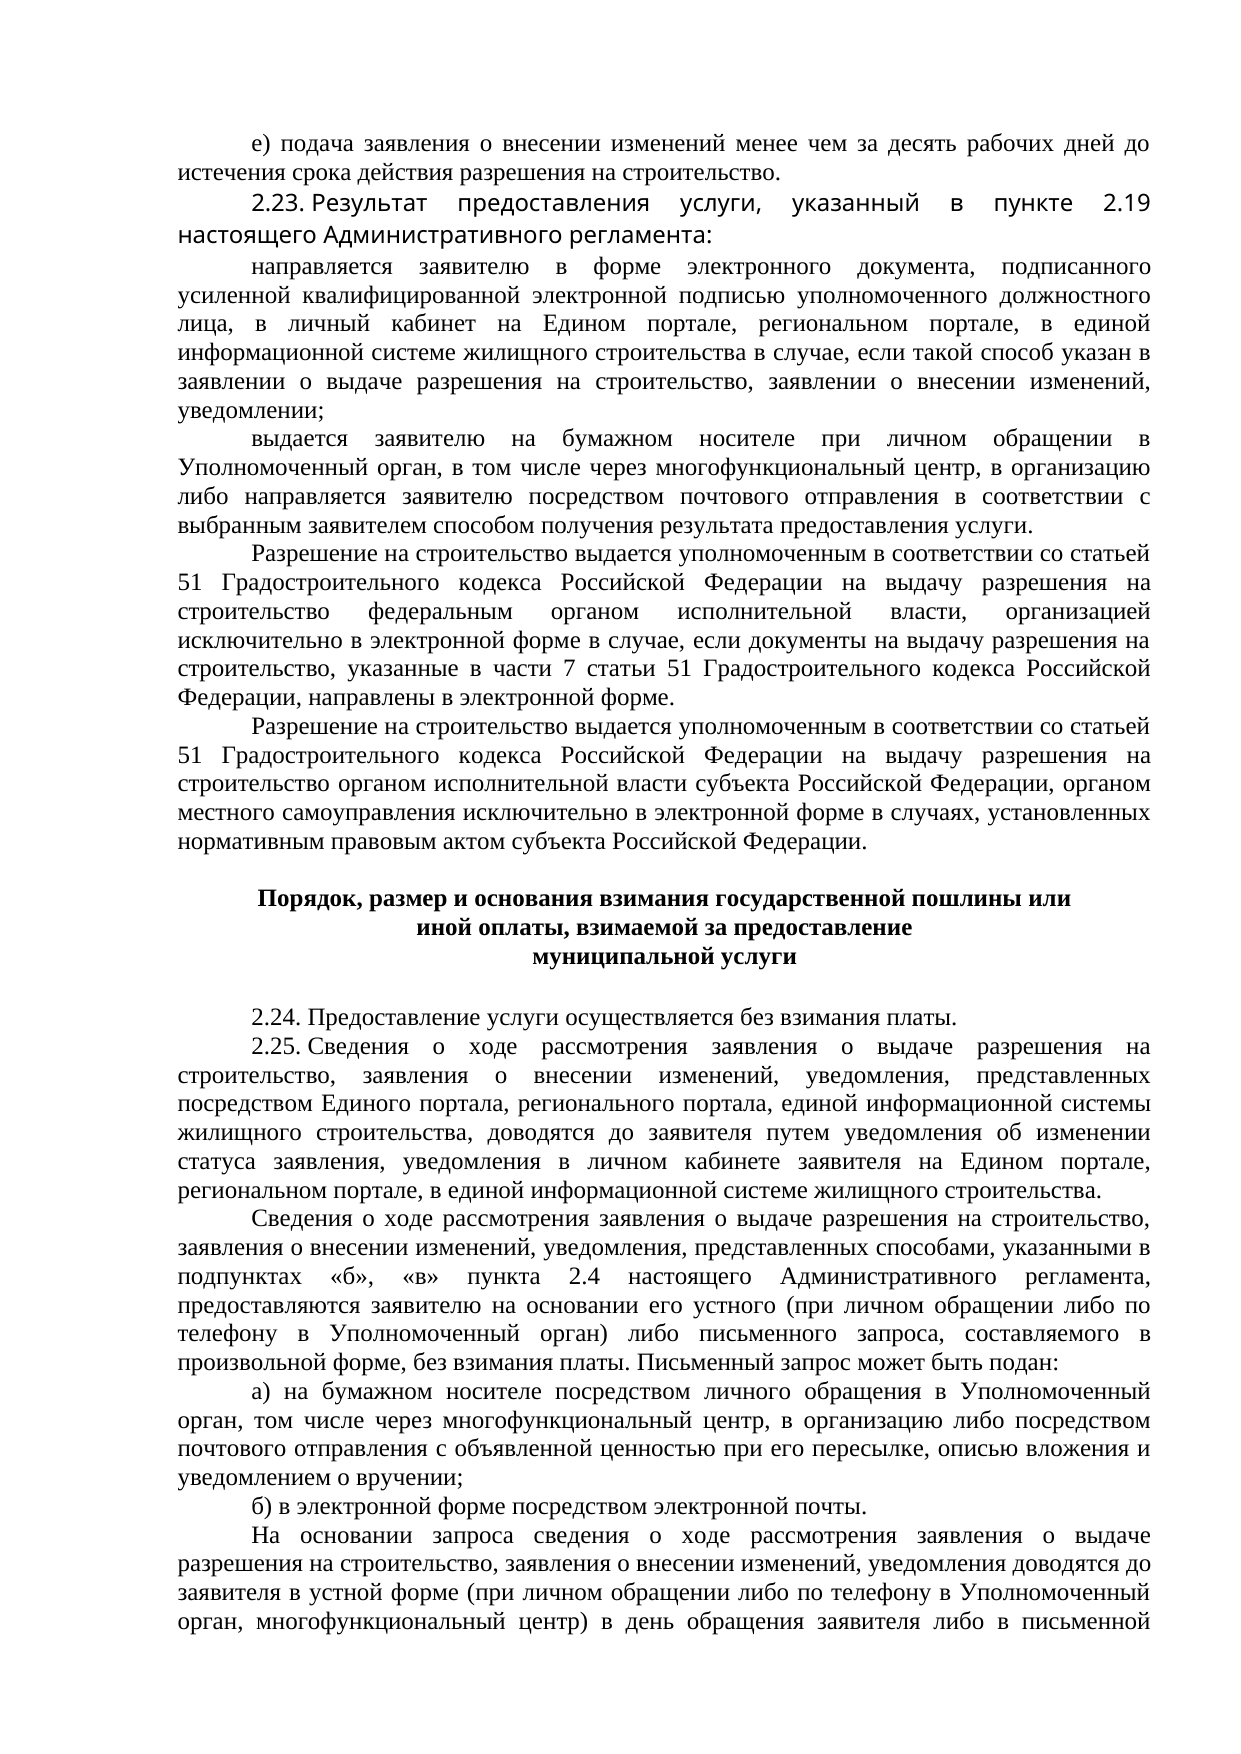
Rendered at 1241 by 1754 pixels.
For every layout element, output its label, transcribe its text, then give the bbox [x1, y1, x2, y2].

text е) подача заявления о внесении изменений менее чем за десять рабочих дней до истечения срока действия разрешения на строительство. [177, 128, 1152, 186]
text выдается заявителю на бумажном носителе при личном обращении в Уполномоченный орган, в том числе через многофункциональный центр, в организацию либо направляется заявителю посредством почтового отправления в соответствии с выбранным заявителем способом получения результата предоставления услуги. [177, 423, 1152, 538]
text а) на бумажном носителе посредством личного обращения в Уполномоченный орган, том числе через многофункциональный центр, в организацию либо посредством почтового отправления с объявленной ценностью при его пересылке, описью вложения и уведомлением о вручении; [177, 1376, 1152, 1491]
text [177, 1520, 1152, 1635]
text Порядок, размер и основания взимания государственной пошлины или [177, 883, 1152, 912]
text Разрешение на строительство выдается уполномоченным в соответствии со статьей 51 Градостроительного кодекса Российской Федерации на выдачу разрешения на строительство федеральным органом исполнительной власти, организацией исключительно в электронной форме в случае, если документы на выдачу разрешения на строительство, указанные в части 7 статьи 51 Градостроительного кодекса Российской Федерации, направлены в электронной форме. [177, 538, 1152, 711]
text направляется заявителю в форме электронного документа, подписанного усиленной квалифицированной электронной подписью уполномоченного должностного лица, в личный кабинет на Едином портале, региональном портале, в единой информационной системе жилищного строительства в случае, если такой способ указан в заявлении о выдаче разрешения на строительство, заявлении о внесении изменений, уведомлении; [177, 251, 1152, 423]
text Сведения о ходе рассмотрения заявления о выдаче разрешения на строительство, заявления о внесении изменений, уведомления, представленных способами, указанными в подпунктах «б», «в» пункта 2.4 настоящего Административного регламента, предоставляются заявителю на основании его устного (при личном обращении либо по телефону в Уполномоченный орган) либо письменного запроса, составляемого в произвольной форме, без взимания платы. Письменный запрос может быть подан: [177, 1203, 1152, 1376]
text 2.25. Сведения о ходе рассмотрения заявления о выдаче разрешения на строительство, заявления о внесении изменений, уведомления, представленных посредством Единого портала, регионального портала, единой информационной системы жилищного строительства, доводятся до заявителя путем уведомления об изменении статуса заявления, уведомления в личном кабинете заявителя на Едином портале, региональном портале, в единой информационной системе жилищного строительства. [177, 1031, 1152, 1203]
text Разрешение на строительство выдается уполномоченным в соответствии со статьей 51 Градостроительного кодекса Российской Федерации на выдачу разрешения на строительство органом исполнительной власти субъекта Российской Федерации, органом местного самоуправления исключительно в электронной форме в случаях, установленных нормативным правовым актом субъекта Российской Федерации. [177, 711, 1152, 855]
text 2.23. Результат предоставления услуги, указанный в пункте 2.19 настоящего Административного регламента: [177, 186, 1152, 251]
text иной оплаты, взимаемой за предоставление [177, 912, 1152, 941]
text б) в электронной форме посредством электронной почты. [177, 1491, 1152, 1520]
text муниципальной услуги [177, 941, 1152, 970]
text 2.24. Предоставление услуги осуществляется без взимания платы. [177, 1002, 1152, 1031]
